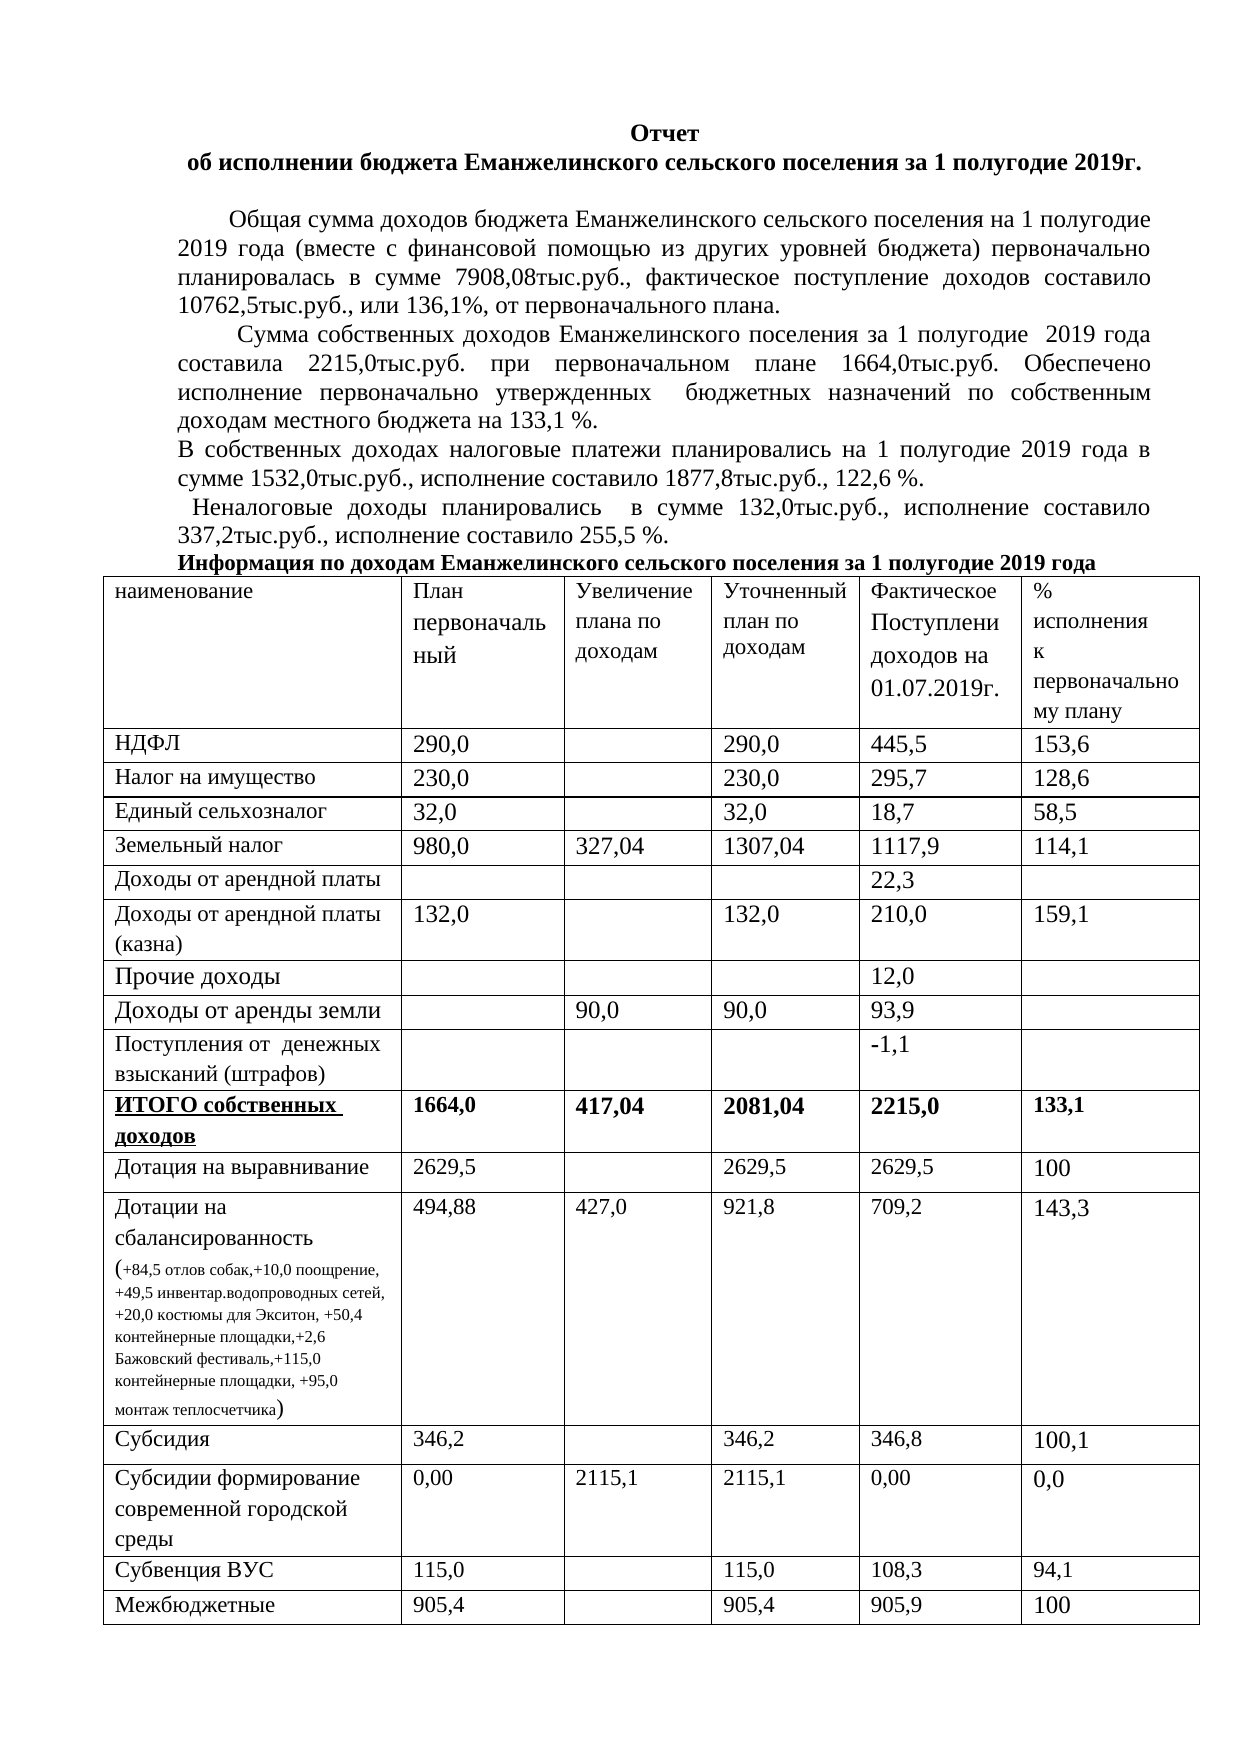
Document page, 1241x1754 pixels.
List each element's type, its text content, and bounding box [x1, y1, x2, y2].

table_cell 143,3 [1022, 1193, 1199, 1424]
table_cell [1022, 961, 1199, 994]
table_cell Земельный налог [104, 831, 401, 864]
table_cell [402, 961, 564, 994]
text В собственных доходах налоговые платежи планировались на 1 полугодие 2019 года в сумме 1532,0тыс.руб., исполнение составило 1877,8тыс.руб., 122,6 %. [177, 434, 1152, 492]
table_cell [565, 763, 711, 796]
table_cell [1022, 1030, 1199, 1090]
table_cell 2629,5 [712, 1153, 859, 1192]
table_cell 980,0 [402, 831, 564, 864]
table_cell [1022, 996, 1199, 1028]
table_cell 115,0 [402, 1557, 564, 1589]
table_cell [1022, 866, 1199, 898]
table_cell [712, 961, 859, 994]
table_cell 905,4 [402, 1591, 564, 1624]
table_cell 494,88 [402, 1193, 564, 1424]
table_cell 132,0 [712, 900, 859, 960]
text Общая сумма доходов бюджета Еманжелинского сельского поселения на 1 полугодие 2019 года (вместе с финансовой помощью из других уровней бюджета) первоначально планировалась в сумме 7908,08тыс.руб., фактическое поступление доходов составило 10762,5тыс.руб., или 136,1%, от первоначального плана. [177, 204, 1152, 319]
table_cell 22,3 [860, 866, 1021, 898]
table_cell [565, 1426, 711, 1463]
table_cell 132,0 [402, 900, 564, 960]
table_cell Субсидии формирование современной городской среды [104, 1465, 401, 1556]
table_cell 2629,5 [860, 1153, 1021, 1192]
table_header Уточненный план по доходам [712, 577, 859, 728]
table_cell [565, 866, 711, 898]
table_cell Прочие доходы [104, 961, 401, 994]
table_cell 905,4 [712, 1591, 859, 1624]
table_cell 295,7 [860, 763, 1021, 796]
table_cell 94,1 [1022, 1557, 1199, 1589]
table_cell ИТОГО собственных доходов [104, 1091, 401, 1152]
text Неналоговые доходы планировались в сумме 132,0тыс.руб., исполнение составило 337,2тыс.руб., исполнение составило 255,5 %. [177, 492, 1152, 549]
table_cell 427,0 [565, 1193, 711, 1424]
table_cell Налог на имущество [104, 763, 401, 796]
table_cell 0,00 [860, 1465, 1021, 1556]
table_cell [565, 798, 711, 830]
table_cell -1,1 [860, 1030, 1021, 1090]
table_cell 100,1 [1022, 1426, 1199, 1463]
table_cell Доходы от арендной платы [104, 866, 401, 898]
table_cell 445,5 [860, 729, 1021, 762]
table_cell 58,5 [1022, 798, 1199, 830]
table_cell 0,00 [402, 1465, 564, 1556]
table_cell 230,0 [402, 763, 564, 796]
table_cell Дотации на сбалансированность (+84,5 отлов собак,+10,0 поощрение,+49,5 инвентар.водопроводных сетей,+20,0 костюмы для Экситон, +50,4 контейнерные площадки,+2,6 Бажовский фестиваль,+115,0 контейнерные площадки, +95,0 монтаж теплосчетчика) [104, 1193, 401, 1424]
table_cell 346,2 [402, 1426, 564, 1463]
table_cell [565, 1557, 711, 1589]
table_cell [402, 996, 564, 1028]
table_cell 90,0 [565, 996, 711, 1028]
table_cell 1664,0 [402, 1091, 564, 1152]
table_cell [565, 1030, 711, 1090]
table_cell [712, 1030, 859, 1090]
table_cell 905,9 [860, 1591, 1021, 1624]
table_cell Единый сельхозналог [104, 798, 401, 830]
table_cell Поступления от денежных взысканий (штрафов) [104, 1030, 401, 1090]
table_header Фактическое Поступлени доходов на 01.07.2019г. [860, 577, 1021, 728]
table_cell [565, 961, 711, 994]
table_cell 108,3 [860, 1557, 1021, 1589]
text Сумма собственных доходов Еманжелинского поселения за 1 полугодие 2019 года составила 2215,0тыс.руб. при первоначальном плане 1664,0тыс.руб. Обеспечено исполнение первоначально утвержденных бюджетных назначений по собственным доходам местного бюджета на 133,1 %. [177, 319, 1152, 434]
table_cell 921,8 [712, 1193, 859, 1424]
text Отчет [177, 118, 1152, 147]
table_cell 2629,5 [402, 1153, 564, 1192]
table_cell Доходы от арендной платы (казна) [104, 900, 401, 960]
table_cell 153,6 [1022, 729, 1199, 762]
table_cell 2081,04 [712, 1091, 859, 1152]
table_header наименование [104, 577, 401, 728]
table_cell 90,0 [712, 996, 859, 1028]
table_cell 417,04 [565, 1091, 711, 1152]
table_cell 100 [1022, 1153, 1199, 1192]
table_cell 114,1 [1022, 831, 1199, 864]
table_cell НДФЛ [104, 729, 401, 762]
table_cell 2115,1 [565, 1465, 711, 1556]
table_cell [565, 729, 711, 762]
table_cell 100 [1022, 1591, 1199, 1624]
table_cell 290,0 [402, 729, 564, 762]
table_header % исполнения к первоначальному плану [1022, 577, 1199, 728]
table_cell [565, 1153, 711, 1192]
table_cell 133,1 [1022, 1091, 1199, 1152]
table_header План первоначальный [402, 577, 564, 728]
table_cell Доходы от аренды земли [104, 996, 401, 1028]
table_cell 18,7 [860, 798, 1021, 830]
table_cell 0,0 [1022, 1465, 1199, 1556]
table_cell 290,0 [712, 729, 859, 762]
table_cell 2215,0 [860, 1091, 1021, 1152]
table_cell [104, 1591, 401, 1624]
table_cell 1307,04 [712, 831, 859, 864]
table_cell 709,2 [860, 1193, 1021, 1424]
table_cell [565, 900, 711, 960]
table_cell 93,9 [860, 996, 1021, 1028]
table_cell 230,0 [712, 763, 859, 796]
table_cell [565, 1591, 711, 1624]
table_cell 327,04 [565, 831, 711, 864]
table_cell [402, 866, 564, 898]
text об исполнении бюджета Еманжелинского сельского поселения за 1 полугодие 2019г. [177, 147, 1152, 176]
table_cell 115,0 [712, 1557, 859, 1589]
table_cell 128,6 [1022, 763, 1199, 796]
text Информация по доходам Еманжелинского сельского поселения за 1 полугодие 2019 года [177, 549, 1152, 576]
table_cell 346,8 [860, 1426, 1021, 1463]
table_cell 1117,9 [860, 831, 1021, 864]
table_cell 210,0 [860, 900, 1021, 960]
table_cell 12,0 [860, 961, 1021, 994]
table_cell 32,0 [712, 798, 859, 830]
table_cell [712, 866, 859, 898]
table_cell 2115,1 [712, 1465, 859, 1556]
table_cell 346,2 [712, 1426, 859, 1463]
table_cell [402, 1030, 564, 1090]
table_cell 32,0 [402, 798, 564, 830]
table_cell 159,1 [1022, 900, 1199, 960]
table_header Увеличение плана по доходам [565, 577, 711, 728]
table_cell Субсидия [104, 1426, 401, 1463]
table_cell Дотация на выравнивание [104, 1153, 401, 1192]
table_cell Субвенция ВУС [104, 1557, 401, 1589]
